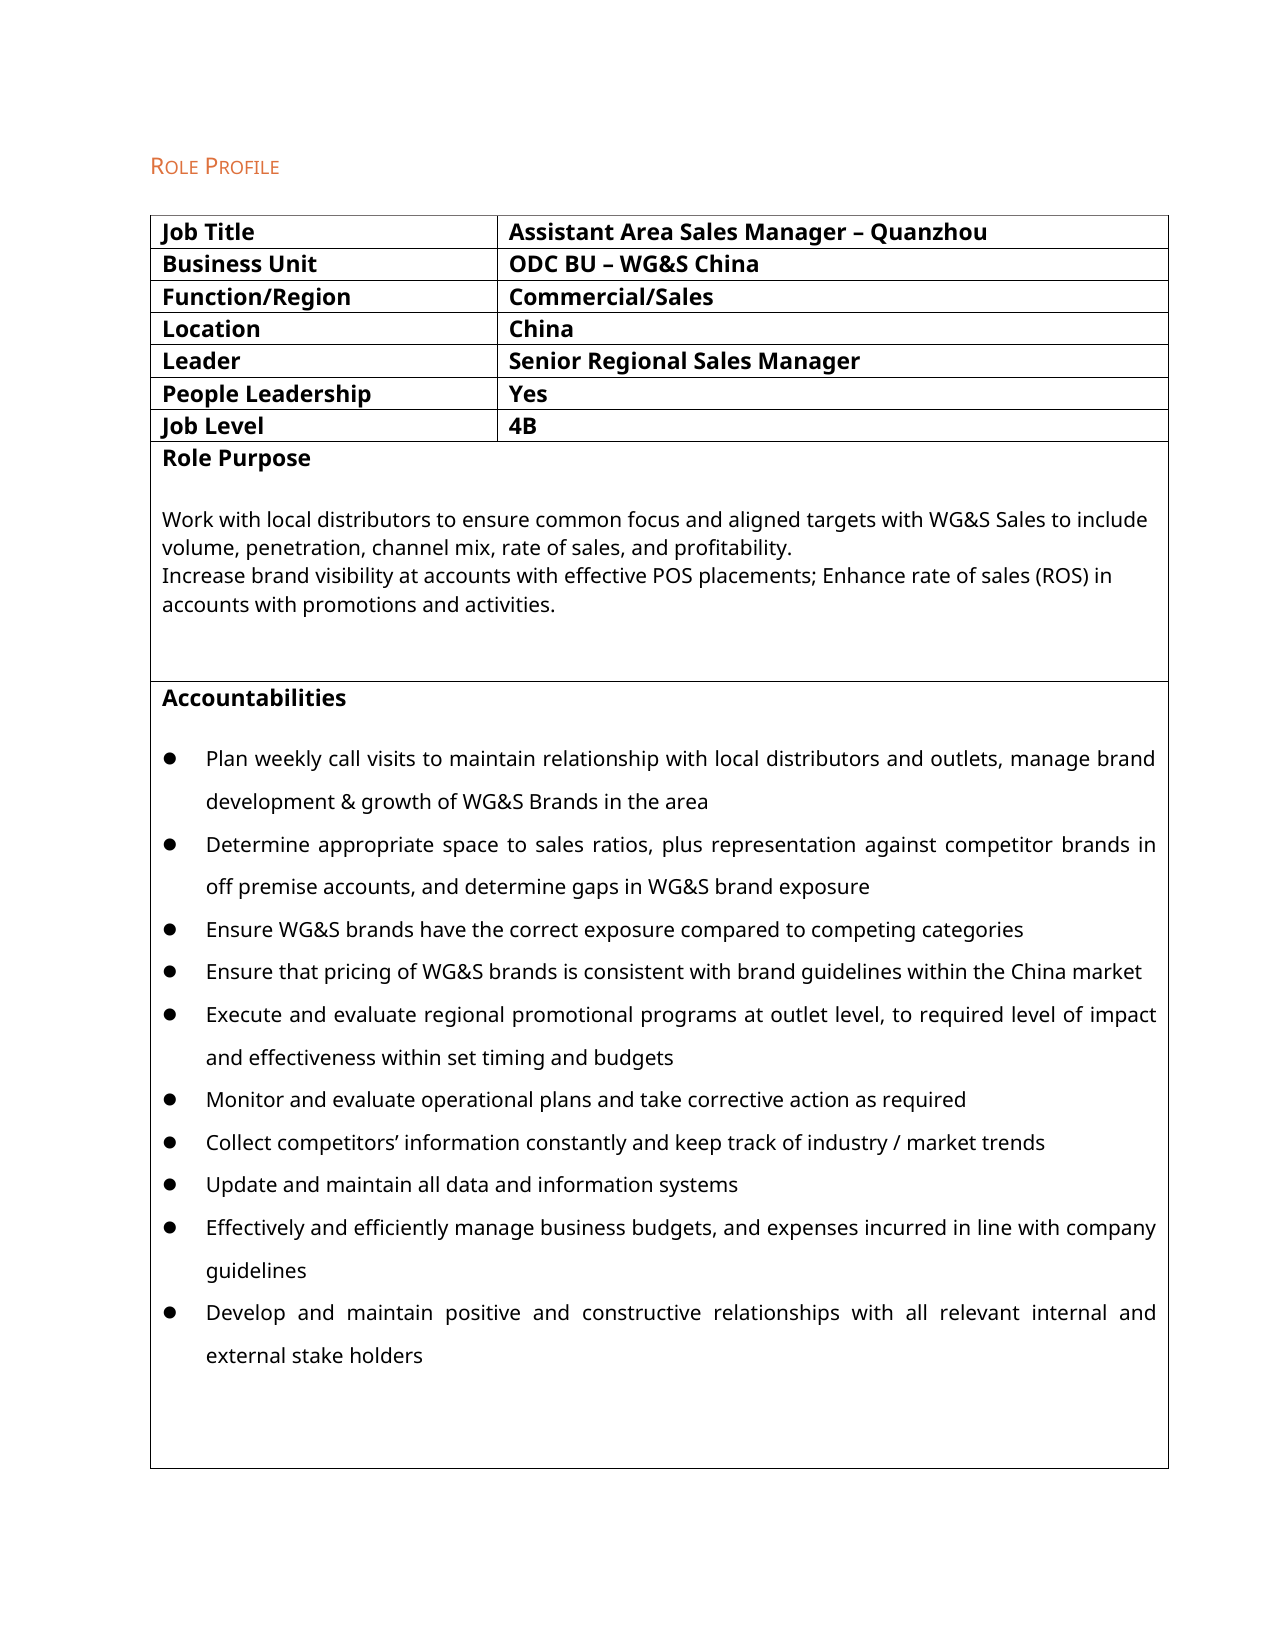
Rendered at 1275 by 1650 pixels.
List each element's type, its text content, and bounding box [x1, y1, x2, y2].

table_cell Job Level [151, 410, 497, 441]
table_cell Yes [498, 378, 1168, 409]
table_cell China [498, 313, 1168, 344]
table_cell Role Purpose Work with local distributors to ensure common focus and aligned targets with WG&S Sales to include volume, penetration, channel mix, rate of sales, and profitability. Increase brand visibility at accounts with effective POS placements; Enhance rate of sales (ROS) in accounts with promotions and activities. [151, 442, 1168, 681]
table_cell People Leadership [151, 378, 497, 409]
table_cell Commercial/Sales [498, 281, 1168, 312]
table_cell 4B [498, 410, 1168, 441]
table_header Assistant Area Sales Manager – Quanzhou [498, 216, 1168, 247]
table_header Job Title [151, 216, 497, 247]
table_cell Business Unit [151, 249, 497, 280]
table_cell Leader [151, 345, 497, 377]
table_cell Function/Region [151, 281, 497, 312]
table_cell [151, 682, 1168, 1468]
table_cell ODC BU – WG&S China [498, 249, 1168, 280]
table_cell Senior Regional Sales Manager [498, 345, 1168, 377]
subtitle Role Profile [150, 150, 1125, 181]
table_cell Location [151, 313, 497, 344]
